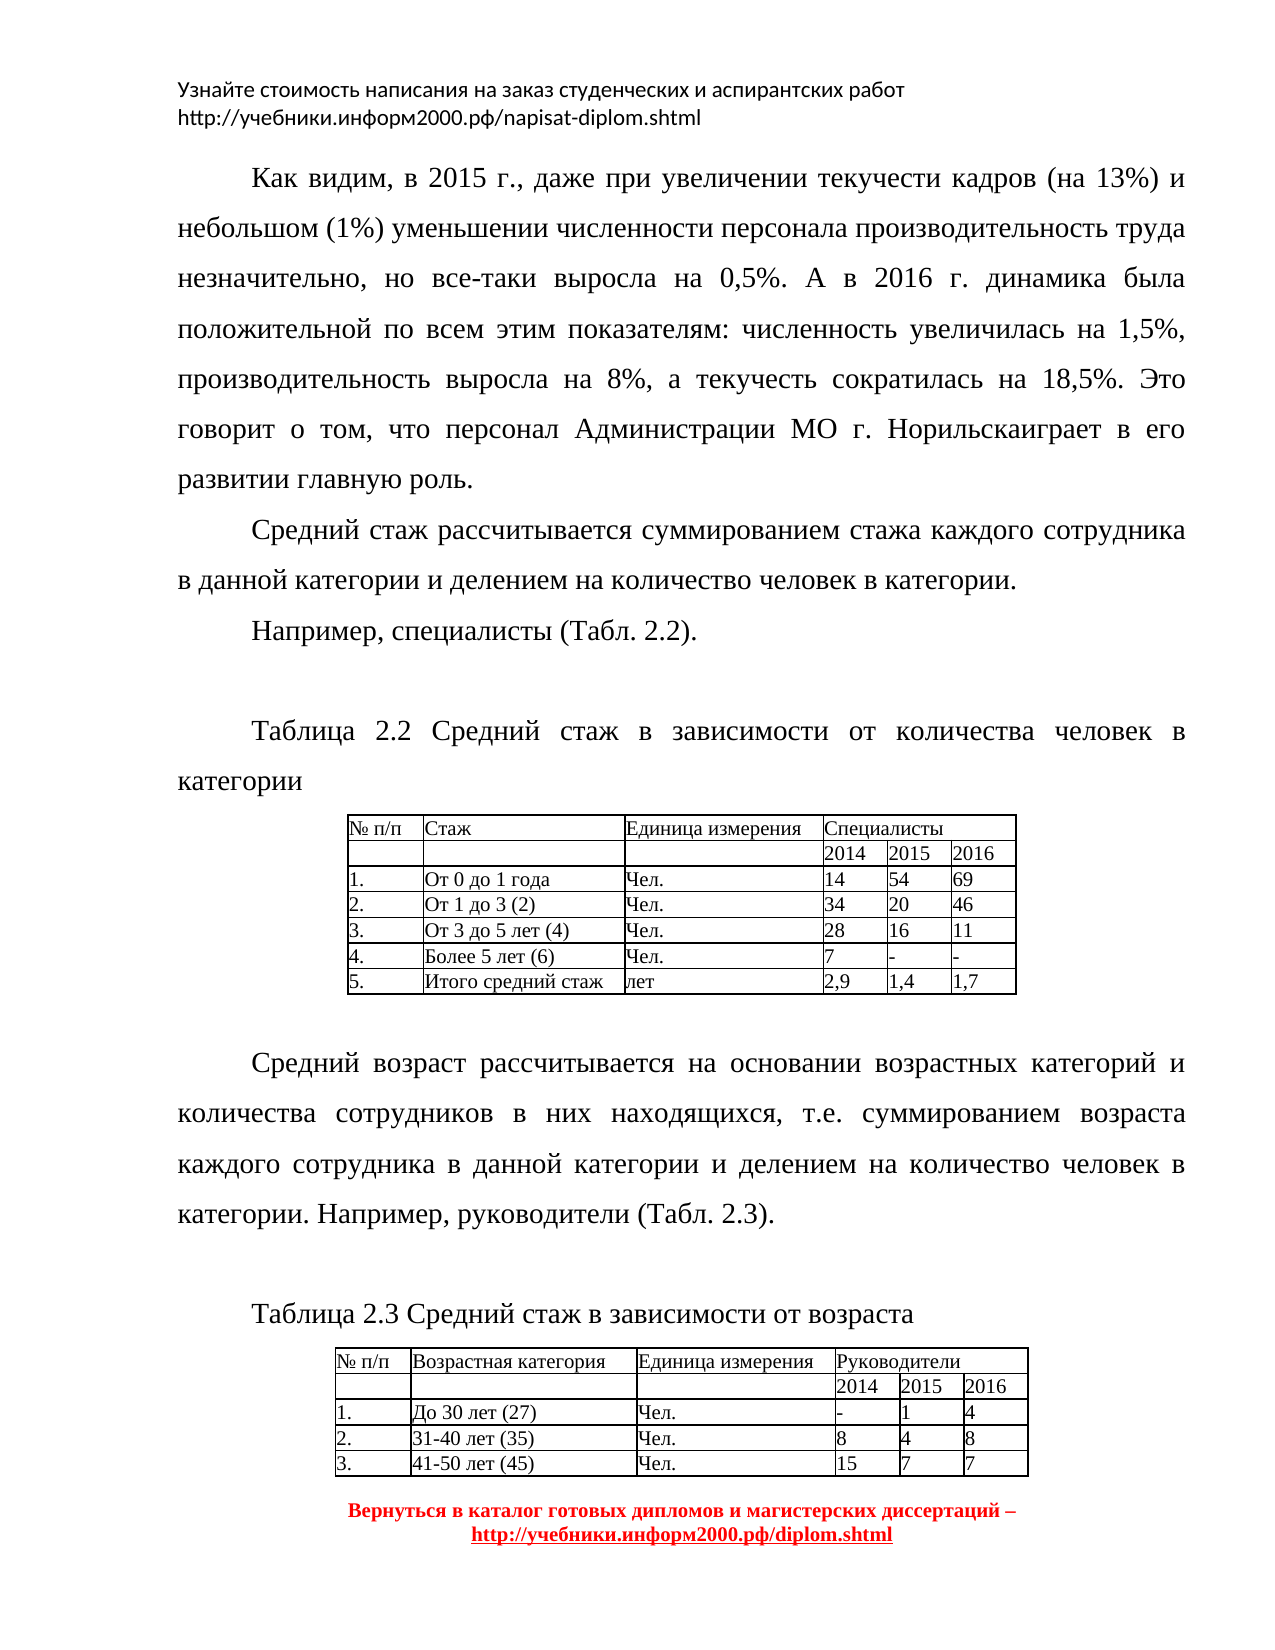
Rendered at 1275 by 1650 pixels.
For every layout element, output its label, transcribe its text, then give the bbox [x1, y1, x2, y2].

table_cell От 3 до 5 лет (4) [424, 918, 624, 942]
table_cell 1,4 [888, 969, 951, 993]
table_header Специалисты [824, 816, 1015, 839]
table_cell 2015 [888, 841, 951, 865]
table_cell [336, 1374, 410, 1398]
table_cell От 1 до 3 (2) [424, 892, 624, 916]
table_header № п/п [336, 1349, 410, 1373]
text Таблица 2.3 Средний стаж в зависимости от возраста [177, 1297, 1186, 1330]
table_cell Чел. [638, 1451, 835, 1475]
table_cell Более 5 лет (6) [424, 944, 624, 968]
table_cell 7 [901, 1451, 963, 1475]
table_cell 28 [824, 918, 887, 942]
table_cell 4 [901, 1426, 963, 1449]
table_cell 69 [952, 867, 1015, 891]
table_header Стаж [424, 816, 624, 839]
table_cell 7 [824, 944, 887, 968]
table_cell Чел. [638, 1426, 835, 1449]
table_cell 1 [901, 1400, 963, 1424]
table_cell Чел. [626, 892, 823, 916]
text Как видим, в 2015 г., даже при увеличении текучести кадров (на 13%) и небольшом (1%) уменьшении численности персонала производительность труда незначительно, но все-таки выросла на 0,5%. А в 2016 г. динамика была положительной по всем этим показателям: численность увеличилась на 1,5%, производительность выросла на 8%, а текучесть сократилась на 18,5%. Это говорит о том, что персонал Администрации МО г. Норильскаиграет в его развитии главную роль. [177, 160, 1186, 495]
table_cell 2016 [952, 841, 1015, 865]
table_cell 2,9 [824, 969, 887, 993]
table_cell 4. [349, 944, 423, 968]
table_cell 14 [824, 867, 887, 891]
table_cell 11 [952, 918, 1015, 942]
table_cell 2014 [824, 841, 887, 865]
table_cell 8 [836, 1426, 899, 1449]
table_cell [638, 1374, 835, 1398]
table_cell Чел. [626, 867, 823, 891]
text Средний стаж рассчитывается суммированием стажа каждого сотрудника в данной категории и делением на количество человек в категории. [177, 512, 1186, 596]
table_cell 54 [888, 867, 951, 891]
table_cell лет [626, 969, 823, 993]
table_cell 5. [349, 969, 423, 993]
table_header Единица измерения [626, 816, 823, 839]
table_cell Чел. [626, 918, 823, 942]
table_cell 2. [349, 892, 423, 916]
table_cell - [888, 944, 951, 968]
table_cell 3. [336, 1451, 410, 1475]
table_cell 3. [349, 918, 423, 942]
table_cell - [836, 1400, 899, 1424]
table_header Руководители [836, 1349, 1027, 1373]
table_cell От 0 до 1 года [424, 867, 624, 891]
table_cell 1,7 [952, 969, 1015, 993]
table_cell - [952, 944, 1015, 968]
table_cell 2015 [901, 1374, 963, 1398]
table_cell [626, 841, 823, 865]
table_cell Чел. [638, 1400, 835, 1424]
text Таблица 2.2 Средний стаж в зависимости от количества человек в категории [177, 713, 1186, 797]
table_cell 2014 [836, 1374, 899, 1398]
table_cell Чел. [626, 944, 823, 968]
table_header Единица измерения [638, 1349, 835, 1373]
table_cell 4 [965, 1400, 1027, 1424]
table_cell 2016 [965, 1374, 1027, 1398]
table_cell 15 [836, 1451, 899, 1475]
table_cell 2. [336, 1426, 410, 1449]
table_cell 20 [888, 892, 951, 916]
table_cell 16 [888, 918, 951, 942]
table_cell [349, 841, 423, 865]
table_cell 1. [336, 1400, 410, 1424]
table_cell Итого средний стаж [424, 969, 624, 993]
table_cell [412, 1374, 636, 1398]
table_cell До 30 лет (27) [412, 1400, 636, 1424]
table_cell 8 [965, 1426, 1027, 1449]
table_cell 1. [349, 867, 423, 891]
table_cell 31-40 лет (35) [412, 1426, 636, 1449]
table_cell 34 [824, 892, 887, 916]
table_cell [424, 841, 624, 865]
table_header № п/п [349, 816, 423, 839]
table_cell 41-50 лет (45) [412, 1451, 636, 1475]
table_cell 7 [965, 1451, 1027, 1475]
table_header Возрастная категория [412, 1349, 636, 1373]
text Например, специалисты (Табл. 2.2). [177, 613, 1186, 646]
text Средний возраст рассчитывается на основании возрастных категорий и количества сотрудников в них находящихся, т.е. суммированием возраста каждого сотрудника в данной категории и делением на количество человек в категории. Например, руководители (Табл. 2.3). [177, 1045, 1186, 1229]
table_cell 46 [952, 892, 1015, 916]
